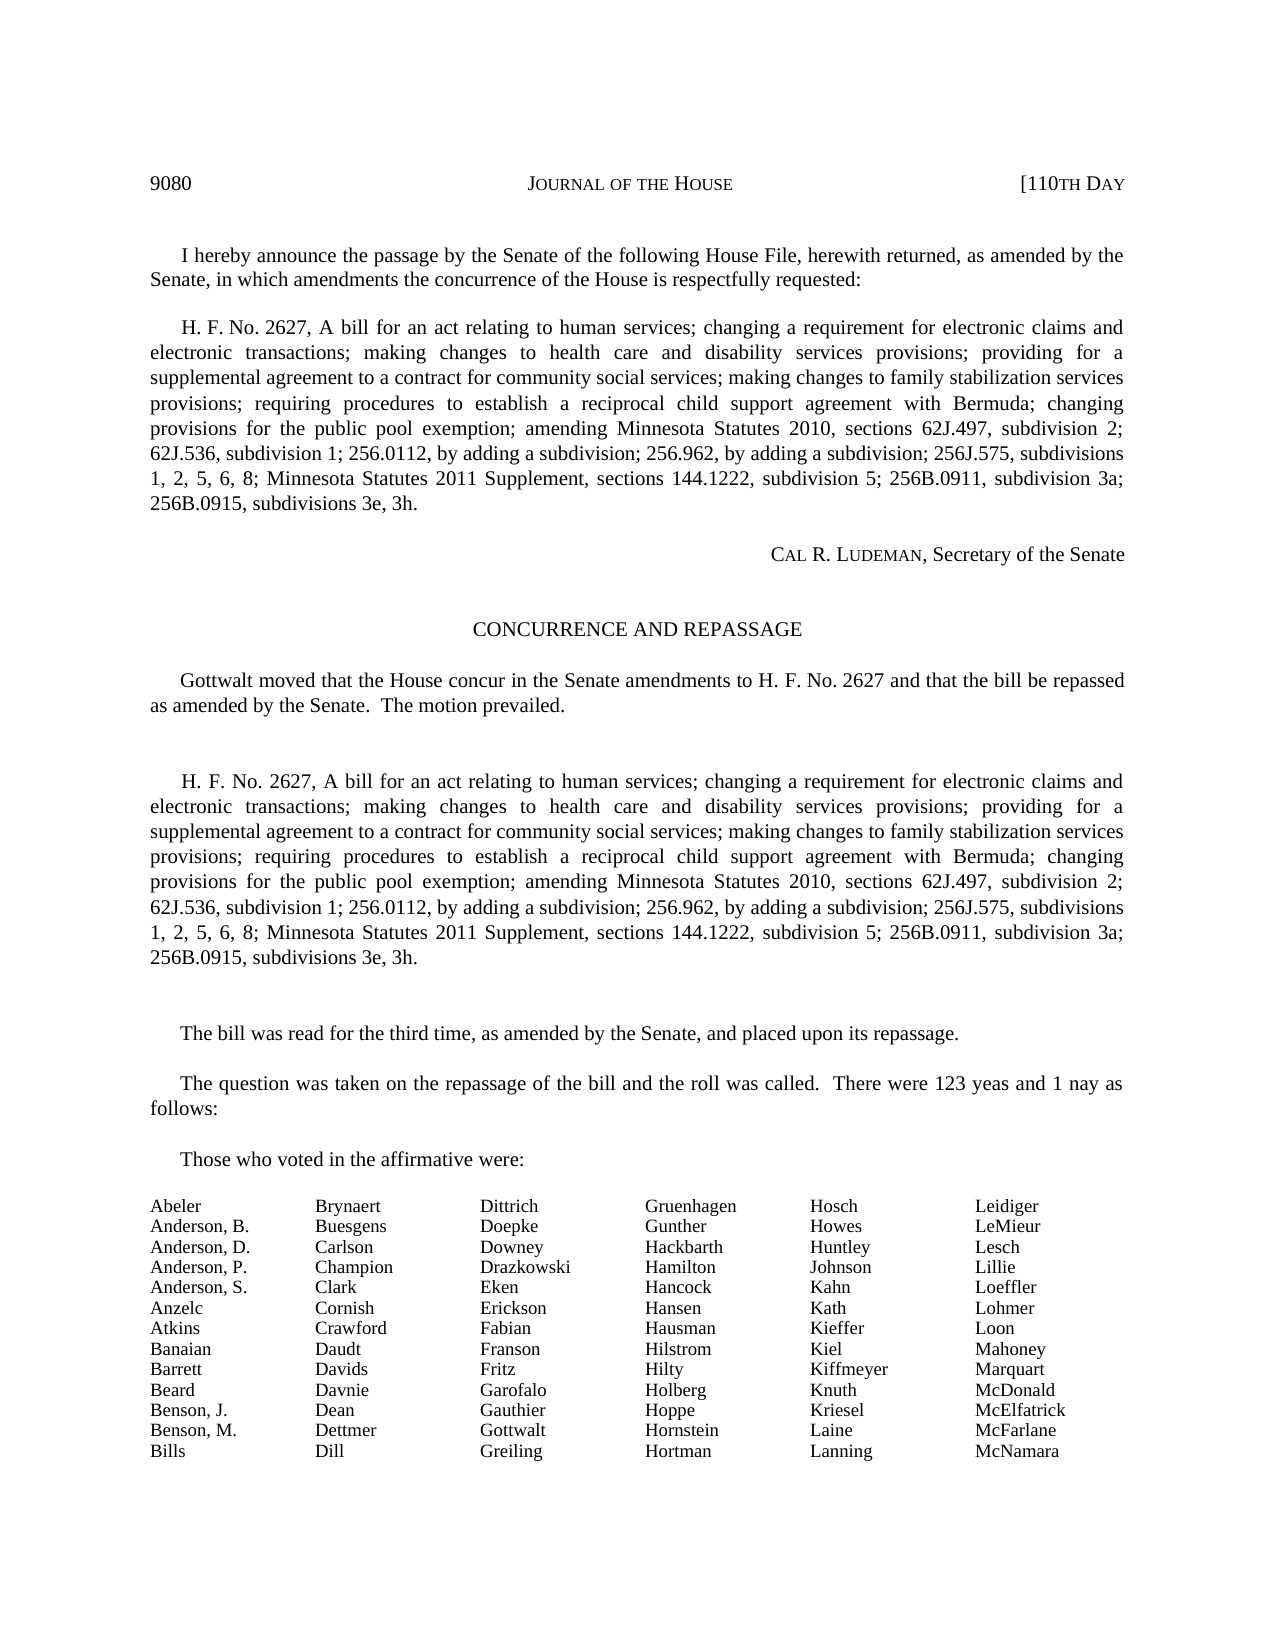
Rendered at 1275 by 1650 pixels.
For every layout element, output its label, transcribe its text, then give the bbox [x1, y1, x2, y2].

text Laine [810, 1421, 960, 1441]
text Lesch [975, 1237, 1125, 1257]
text Franson [480, 1339, 630, 1359]
text Gunther [645, 1216, 795, 1237]
text I hereby announce the passage by the Senate of the following House File, herewith returned, as amended by the Senate, in which amendments the concurrence of the House is respectfully requested: [150, 243, 1125, 291]
text The bill was read for the third time, as amended by the Senate, and placed upon its repassage. [150, 1021, 1125, 1045]
text Those who voted in the affirmative were: [150, 1147, 1125, 1171]
text Hornstein [645, 1421, 795, 1441]
text LeMieur [975, 1216, 1125, 1237]
text Dittrich [480, 1196, 630, 1216]
text Hortman [645, 1441, 795, 1461]
text Gottwalt [480, 1421, 630, 1441]
text Cal R. Ludeman, Secretary of the Senate [150, 542, 1125, 566]
text Daudt [315, 1339, 465, 1359]
text Erickson [480, 1298, 630, 1318]
text McNamara [975, 1441, 1125, 1461]
text Kiel [810, 1339, 960, 1359]
text McElfatrick [975, 1400, 1125, 1421]
text Lohmer [975, 1298, 1125, 1318]
text Hamilton [645, 1257, 795, 1278]
text Crawford [315, 1318, 465, 1339]
text The question was taken on the repassage of the bill and the roll was called. There were 123 yeas and 1 nay as follows: [150, 1071, 1125, 1120]
text H. F. No. 2627, A bill for an act relating to human services; changing a requirement for electronic claims and electronic transactions; making changes to health care and disability services provisions; providing for a supplemental agreement to a contract for community social services; making changes to family stabilization services provisions; requiring procedures to establish a reciprocal child support agreement with Bermuda; changing provisions for the public pool exemption; amending Minnesota Statutes 2010, sections 62J.497, subdivision 2; 62J.536, subdivision 1; 256.0112, by adding a subdivision; 256.962, by adding a subdivision; 256J.575, subdivisions 1, 2, 5, 6, 8; Minnesota Statutes 2011 Supplement, sections 144.1222, subdivision 5; 256B.0911, subdivision 3a; 256B.0915, subdivisions 3e, 3h. [150, 768, 1125, 969]
text Fritz [480, 1359, 630, 1380]
text Gottwalt moved that the House concur in the Senate amendments to H. F. No. 2627 and that the bill be repassed as amended by the Senate. The motion prevailed. [150, 668, 1125, 717]
text Davnie [315, 1380, 465, 1400]
text Kiffmeyer [810, 1359, 960, 1380]
text Hilty [645, 1359, 795, 1380]
text Lillie [975, 1257, 1125, 1278]
text Fabian [480, 1318, 630, 1339]
text Hausman [645, 1318, 795, 1339]
text Mahoney [975, 1339, 1125, 1359]
text Cornish [315, 1298, 465, 1318]
text Kath [810, 1298, 960, 1318]
text Marquart [975, 1359, 1125, 1380]
text Garofalo [480, 1380, 630, 1400]
text Brynaert [315, 1196, 465, 1216]
text Hosch [810, 1196, 960, 1216]
text McDonald [975, 1380, 1125, 1400]
text Anderson, D. [150, 1237, 300, 1257]
text Anderson, B. [150, 1216, 300, 1237]
text Bills [150, 1441, 300, 1461]
text Doepke [480, 1216, 630, 1237]
text Buesgens [315, 1216, 465, 1237]
text Loon [975, 1318, 1125, 1339]
text Huntley [810, 1237, 960, 1257]
text CONCURRENCE AND REPASSAGE [150, 617, 1125, 641]
text Anzelc [150, 1298, 300, 1318]
text Howes [810, 1216, 960, 1237]
text Eken [480, 1278, 630, 1298]
text Banaian [150, 1339, 300, 1359]
text Kriesel [810, 1400, 960, 1421]
text Champion [315, 1257, 465, 1278]
text Lanning [810, 1441, 960, 1461]
text Loeffler [975, 1278, 1125, 1298]
text Knuth [810, 1380, 960, 1400]
text Gruenhagen [645, 1196, 795, 1216]
text Drazkowski [480, 1257, 630, 1278]
text Johnson [810, 1257, 960, 1278]
text Davids [315, 1359, 465, 1380]
text Dettmer [315, 1421, 465, 1441]
text Clark [315, 1278, 465, 1298]
text Downey [480, 1237, 630, 1257]
text H. F. No. 2627, A bill for an act relating to human services; changing a requirement for electronic claims and electronic transactions; making changes to health care and disability services provisions; providing for a supplemental agreement to a contract for community social services; making changes to family stabilization services provisions; requiring procedures to establish a reciprocal child support agreement with Bermuda; changing provisions for the public pool exemption; amending Minnesota Statutes 2010, sections 62J.497, subdivision 2; 62J.536, subdivision 1; 256.0112, by adding a subdivision; 256.962, by adding a subdivision; 256J.575, subdivisions 1, 2, 5, 6, 8; Minnesota Statutes 2011 Supplement, sections 144.1222, subdivision 5; 256B.0911, subdivision 3a; 256B.0915, subdivisions 3e, 3h. [150, 315, 1125, 515]
text Hackbarth [645, 1237, 795, 1257]
text Holberg [645, 1380, 795, 1400]
text Kahn [810, 1278, 960, 1298]
text Carlson [315, 1237, 465, 1257]
text Atkins [150, 1318, 300, 1339]
text Anderson, S. [150, 1278, 300, 1298]
text McFarlane [975, 1421, 1125, 1441]
text Gauthier [480, 1400, 630, 1421]
text Hancock [645, 1278, 795, 1298]
text Dill [315, 1441, 465, 1461]
text Benson, M. [150, 1421, 300, 1441]
text Hilstrom [645, 1339, 795, 1359]
text Anderson, P. [150, 1257, 300, 1278]
text Leidiger [975, 1196, 1125, 1216]
text Benson, J. [150, 1400, 300, 1421]
text Greiling [480, 1441, 630, 1461]
text Abeler [150, 1196, 300, 1216]
text Hoppe [645, 1400, 795, 1421]
text Beard [150, 1380, 300, 1400]
text Dean [315, 1400, 465, 1421]
text Barrett [150, 1359, 300, 1380]
text Kieffer [810, 1318, 960, 1339]
text Hansen [645, 1298, 795, 1318]
